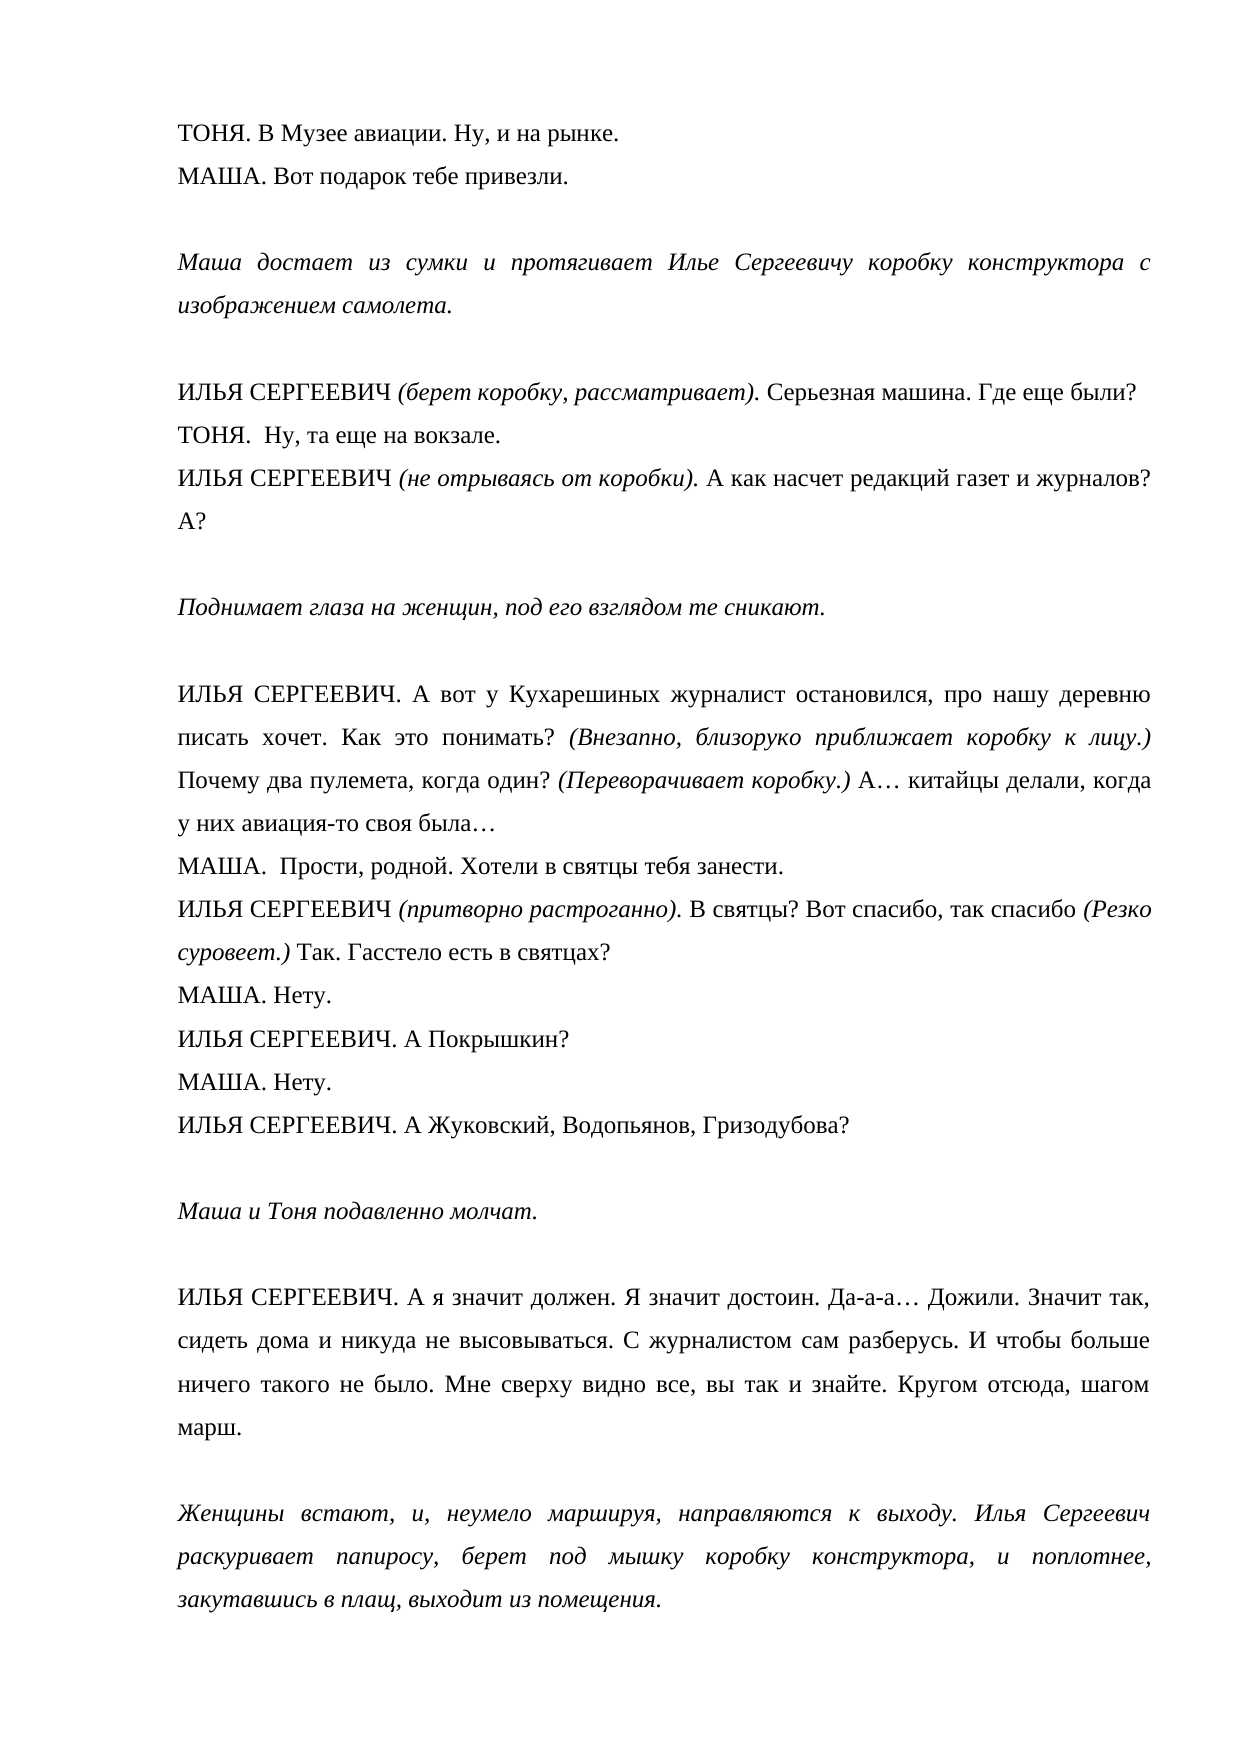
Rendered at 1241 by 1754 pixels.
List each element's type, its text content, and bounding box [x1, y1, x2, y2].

text МАША. Вот подарок тебе привезли. [177, 161, 1152, 190]
text МАША. Нету. [177, 1067, 1152, 1096]
text МАША. Прости, родной. Хотели в святцы тебя занести. [177, 851, 1152, 880]
text Женщины встают, и, неумело маршируя, направляются к выходу. Илья Сергеевич раскуривает папиросу, берет под мышку коробку конструктора, и поплотнее, закутавшись в плащ, выходит из помещения. [177, 1498, 1152, 1613]
text ИЛЬЯ СЕРГЕЕВИЧ (притворно растроганно). В святцы? Вот спасибо, так спасибо (Резко суровеет.) Так. Гасстело есть в святцах? [177, 894, 1152, 966]
text ТОНЯ. Ну, та еще на вокзале. [177, 420, 1152, 449]
text ИЛЬЯ СЕРГЕЕВИЧ (берет коробку, рассматривает). Серьезная машина. Где еще были? [177, 377, 1152, 406]
text Поднимает глаза на женщин, под его взглядом те сникают. [177, 592, 1152, 621]
text Маша достает из сумки и протягивает Илье Сергеевичу коробку конструктора с изображением самолета. [177, 247, 1152, 319]
text ИЛЬЯ СЕРГЕЕВИЧ. А Жуковский, Водопьянов, Гризодубова? [177, 1110, 1152, 1139]
text Маша и Тоня подавленно молчат. [177, 1196, 1152, 1225]
text ИЛЬЯ СЕРГЕЕВИЧ. А Покрышкин? [177, 1024, 1152, 1052]
text ИЛЬЯ СЕРГЕЕВИЧ (не отрываясь от коробки). А как насчет редакций газет и журналов? А? [177, 463, 1152, 535]
text МАША. Нету. [177, 981, 1152, 1009]
text ИЛЬЯ СЕРГЕЕВИЧ. А я значит должен. Я значит достоин. Да-а-а… Дожили. Значит так, сидеть дома и никуда не высовываться. С журналистом сам разберусь. И чтобы больше ничего такого не было. Мне сверху видно все, вы так и знайте. Кругом отсюда, шагом марш. [177, 1282, 1152, 1441]
text ТОНЯ. В Музее авиации. Ну, и на рынке. [177, 118, 1152, 147]
text ИЛЬЯ СЕРГЕЕВИЧ. А вот у Кухарешиных журналист остановился, про нашу деревню писать хочет. Как это понимать? (Внезапно, близоруко приближает коробку к лицу.) Почему два пулемета, когда один? (Переворачивает коробку.) А… китайцы делали, когда у них авиация-то своя была… [177, 679, 1152, 837]
